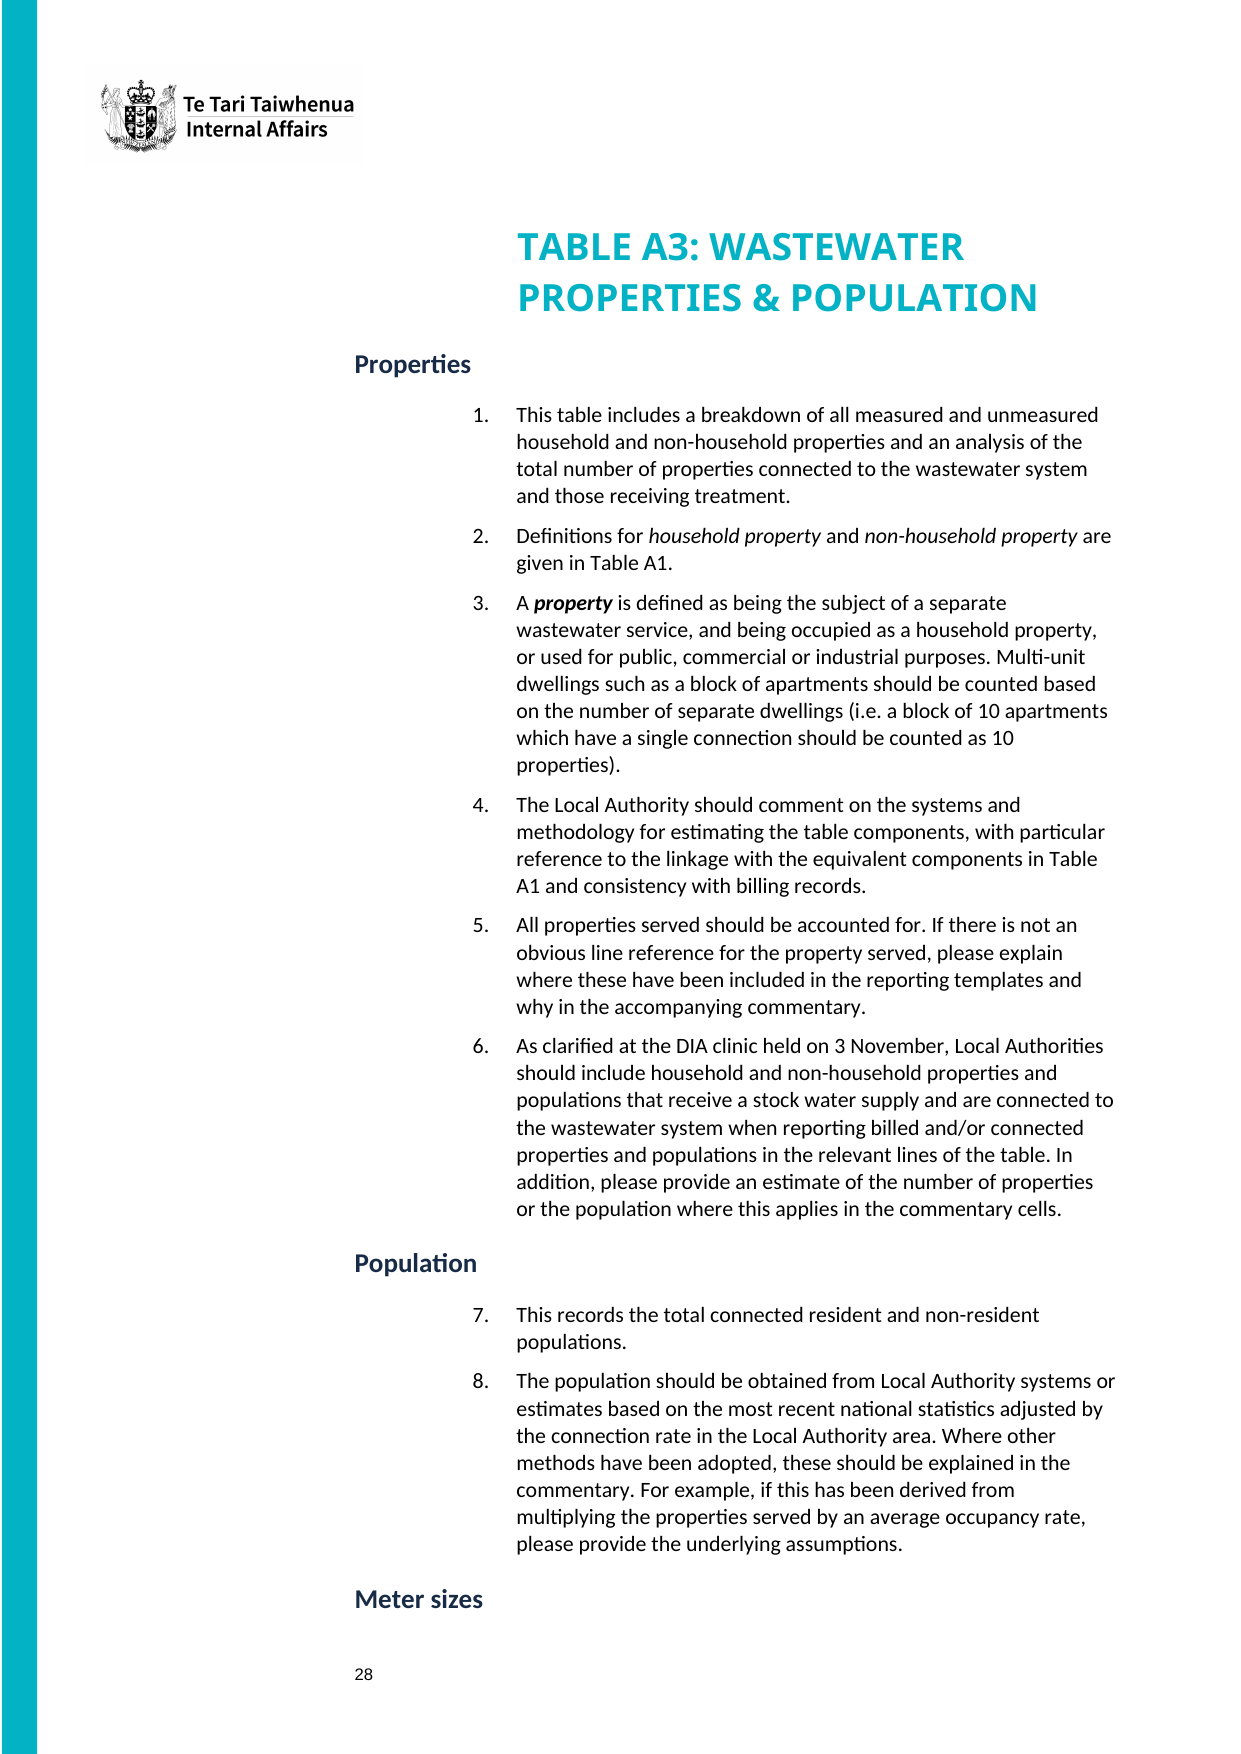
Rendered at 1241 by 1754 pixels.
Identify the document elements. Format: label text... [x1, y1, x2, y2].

text A property is defined as being the subject of a separate wastewater service, and being occupied as a household property, or used for public, commercial or industrial purposes. Multi-unit dwellings such as a block of apartments should be counted based on the number of separate dwellings (i.e. a block of 10 apartments which have a single connection should be counted as 10 properties). [472, 588, 1116, 778]
subtitle Properties [354, 347, 1143, 380]
text The Local Authority should comment on the systems and methodology for estimating the table components, with particular reference to the linkage with the equivalent components in Table A1 and consistency with billing records. [472, 790, 1116, 899]
text This records the total connected resident and non-resident populations. [472, 1301, 1116, 1355]
picture [85, 65, 364, 166]
text Definitions for household property and non-household property are given in Table A1. [472, 522, 1116, 576]
title TABLE A3: WASTEWATER PROPERTIES & POPULATION [517, 220, 1143, 322]
list This table includes a breakdown of all measured and unmeasured household and non-household properties and an analysis of the total number of properties connected to the wastewater system and those receiving treatment. [472, 401, 1116, 509]
text All properties served should be accounted for. If there is not an obvious line reference for the property served, please explain where these have been included in the reporting templates and why in the accompanying commentary. [472, 911, 1116, 1019]
text The population should be obtained from Local Authority systems or estimates based on the most recent national statistics adjusted by the connection rate in the Local Authority area. Where other methods have been adopted, these should be explained in the commentary. For example, if this has been derived from multiplying the properties served by an average occupancy rate, please provide the underlying assumptions. [472, 1367, 1116, 1557]
subtitle Meter sizes [354, 1582, 1143, 1615]
subtitle Population [354, 1247, 1143, 1280]
text As clarified at the DIA clinic held on 3 November, Local Authorities should include household and non-household properties and populations that receive a stock water supply and are connected to the wastewater system when reporting billed and/or connected properties and populations in the relevant lines of the table. In addition, please provide an estimate of the number of properties or the population where this applies in the commentary cells. [472, 1032, 1116, 1222]
